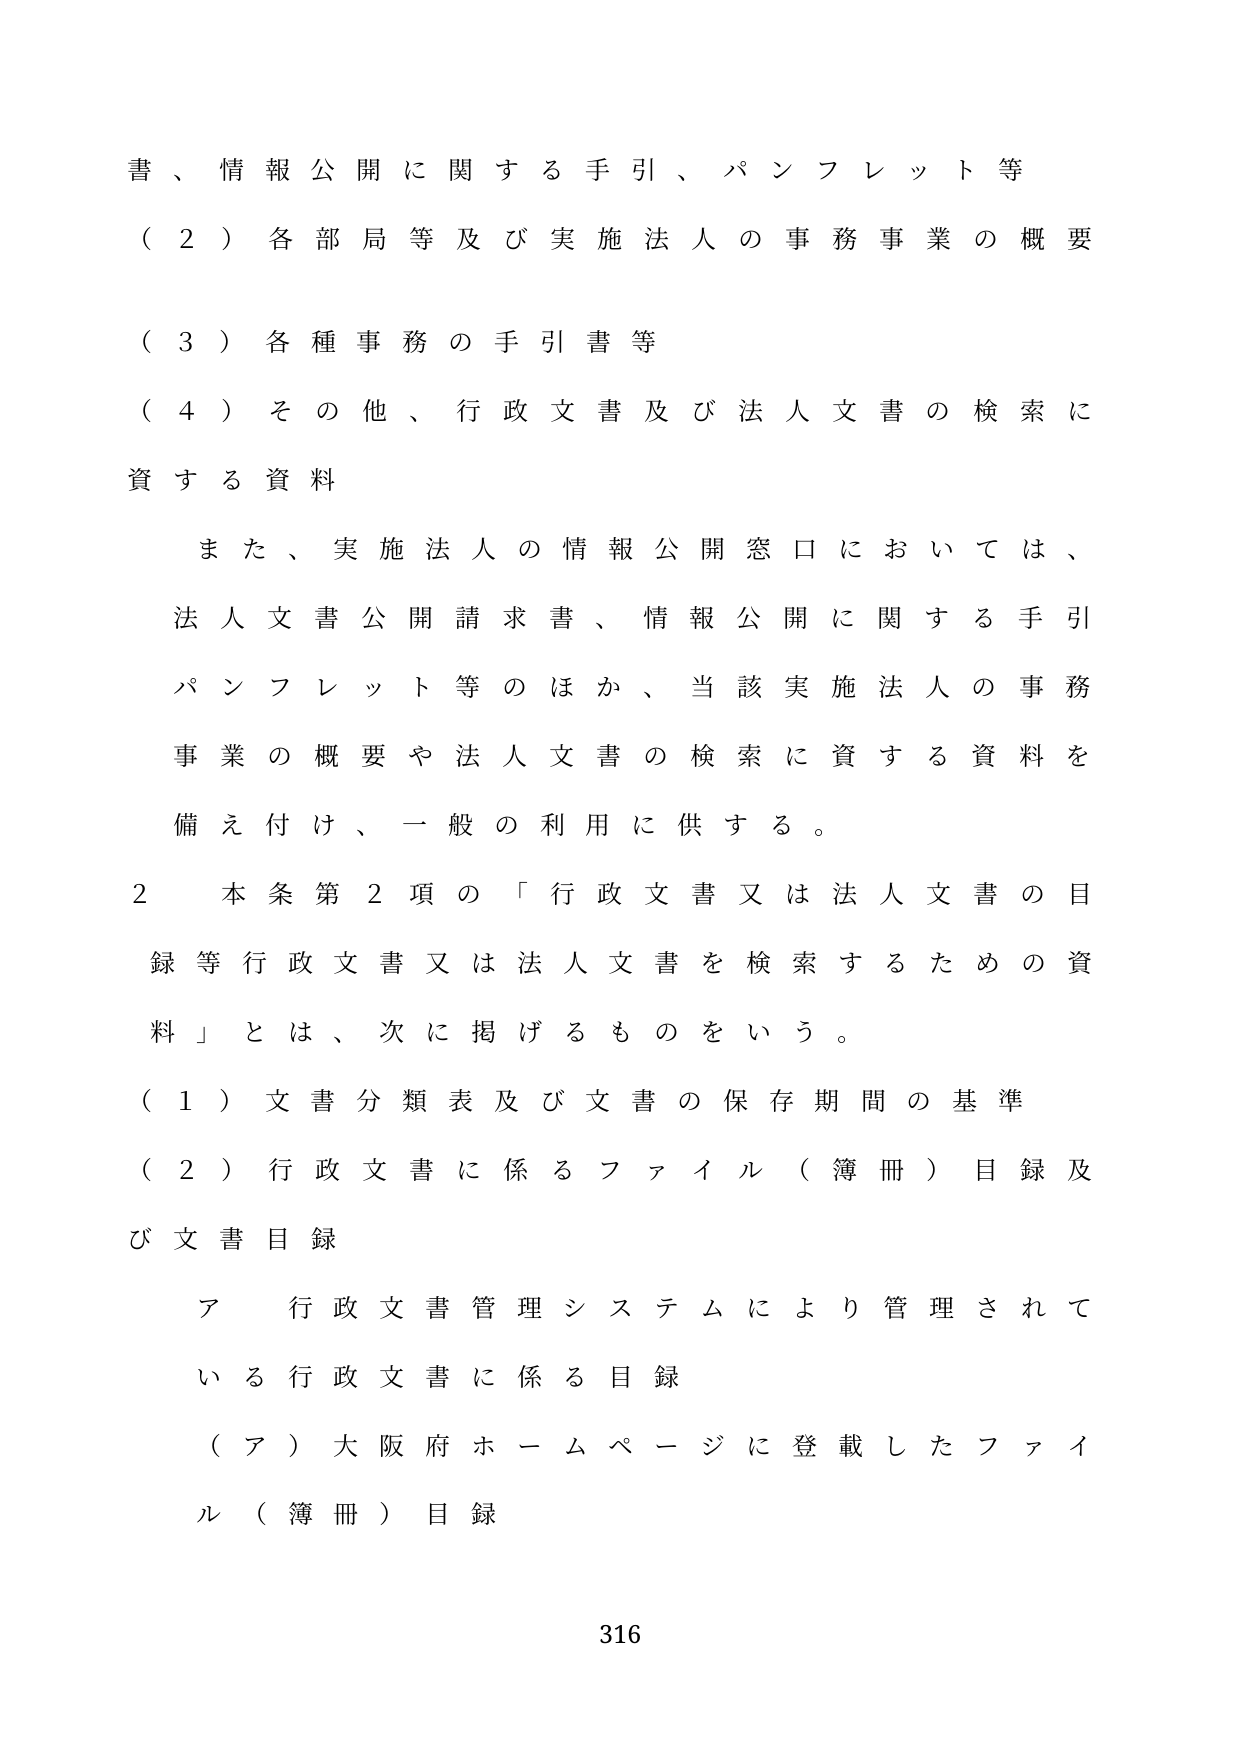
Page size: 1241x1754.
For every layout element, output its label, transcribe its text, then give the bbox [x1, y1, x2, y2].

text ア 行政文書管理システムにより管理されている行政文書に係る目録 [174, 1272, 1113, 1410]
text （３）各種事務の手引書等 [127, 306, 1113, 375]
text ２ 本条第２項の「行政文書又は法人文書の目録等行政文書又は法人文書を検索するための資料」とは、次に掲げるものをいう。 [127, 858, 1113, 1065]
text また、実施法人の情報公開窓口においては、法人文書公開請求書、情報公開に関する手引、パンフレット等のほか、当該実施法人の事務事業の概要や法人文書の検索に資する資料を備え付け、一般の利用に供する。 [151, 513, 1113, 858]
text （４）その他、行政文書及び法人文書の検索に資する資料 [127, 375, 1113, 513]
text （ア）大阪府ホームページに登載したファイル（簿冊）目録 [174, 1410, 1113, 1548]
text （１）文書分類表及び文書の保存期間の基準 [127, 1065, 1113, 1134]
text （２）各部局等及び実施法人の事務事業の概要 [127, 203, 1113, 306]
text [127, 134, 1113, 203]
text （２）行政文書に係るファイル（簿冊）目録及び文書目録 [127, 1134, 1113, 1272]
